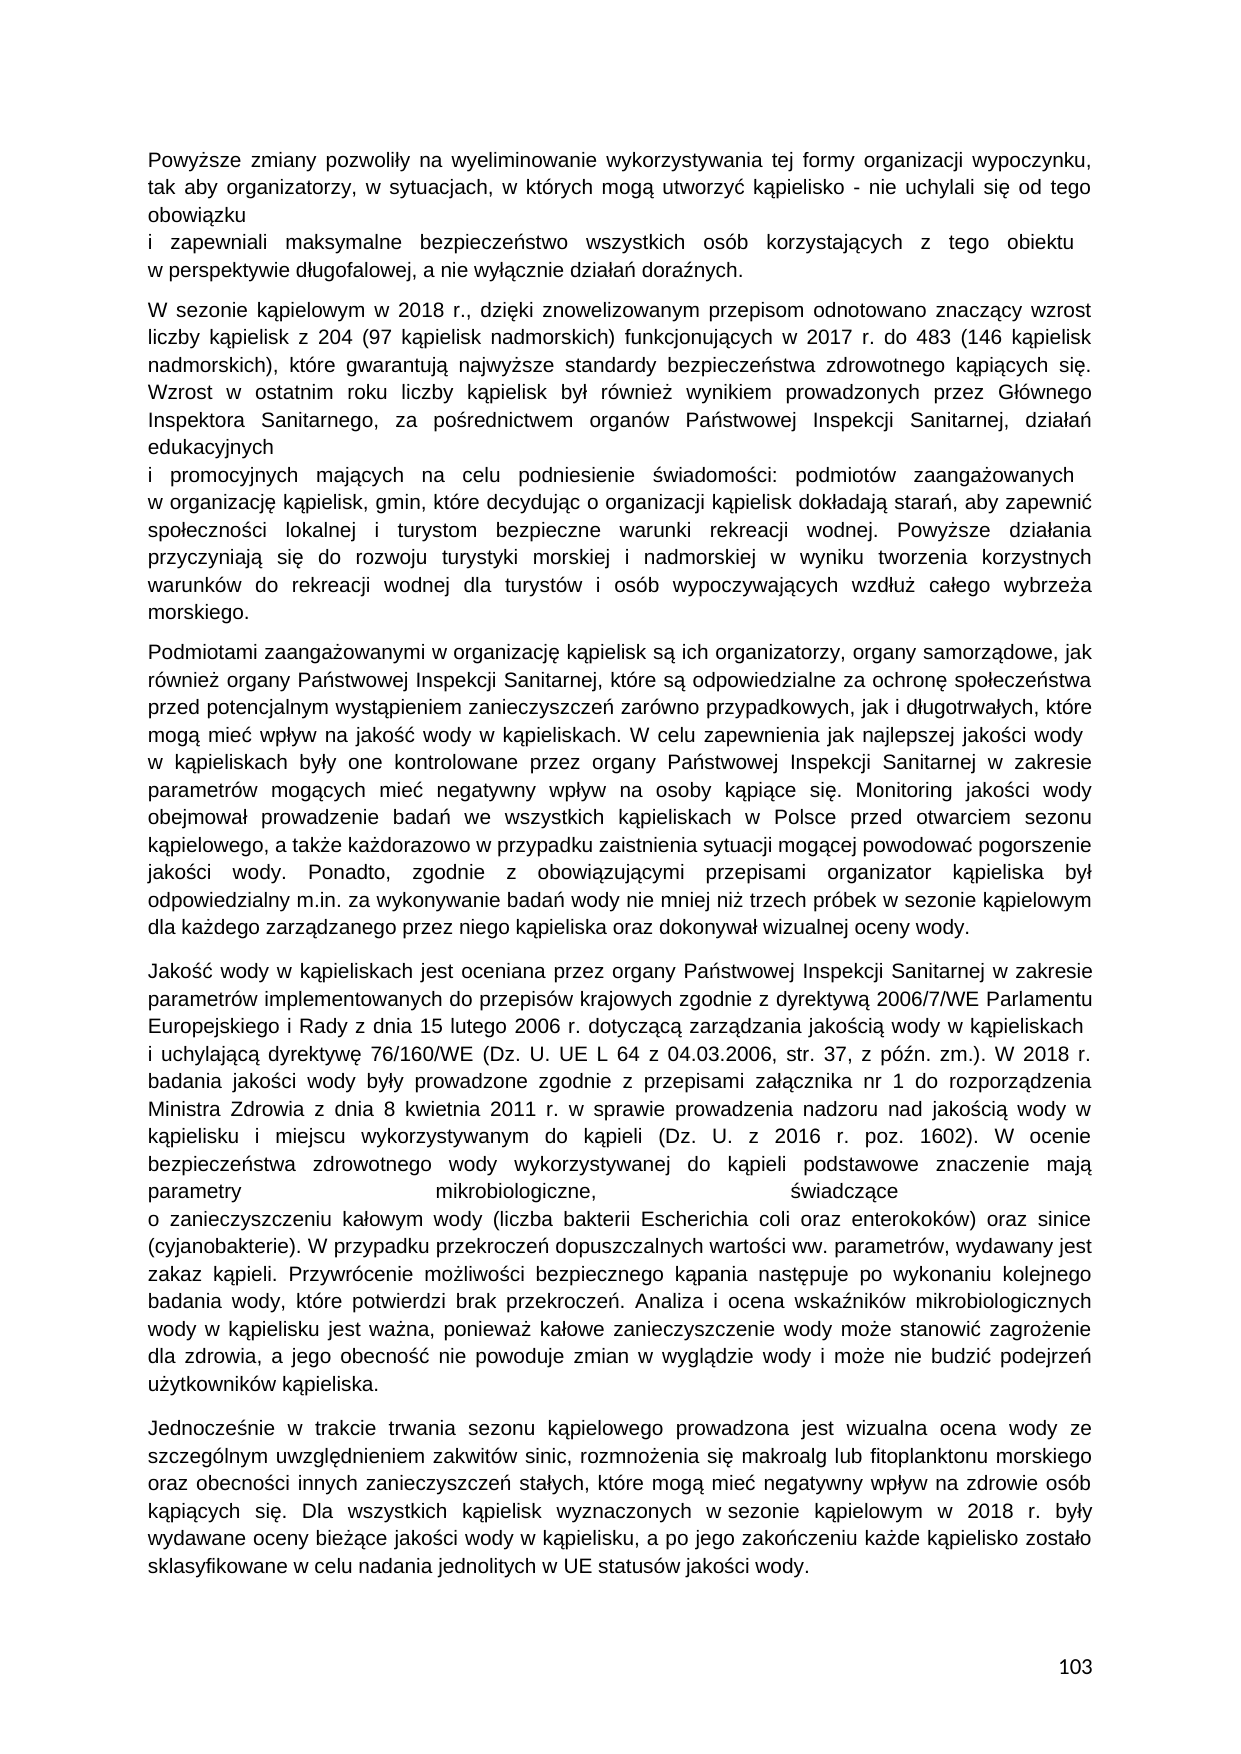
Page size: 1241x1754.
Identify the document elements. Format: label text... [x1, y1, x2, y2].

text Jakość wody w kąpieliskach jest oceniana przez organy Państwowej Inspekcji Sanitarnej w zakresie parametrów implementowanych do przepisów krajowych zgodnie z dyrektywą 2006/7/WE Parlamentu Europejskiego i Rady z dnia 15 lutego 2006 r. dotyczącą zarządzania jakością wody w kąpieliskach i uchylającą dyrektywę 76/160/WE (Dz. U. UE L 64 z 04.03.2006, str. 37, z późn. zm.). W 2018 r. badania jakości wody były prowadzone zgodnie z przepisami załącznika nr 1 do rozporządzenia Ministra Zdrowia z dnia 8 kwietnia 2011 r. w sprawie prowadzenia nadzoru nad jakością wody w kąpielisku i miejscu wykorzystywanym do kąpieli (Dz. U. z 2016 r. poz. 1602). W ocenie bezpieczeństwa zdrowotnego wody wykorzystywanej do kąpieli podstawowe znaczenie mają parametry mikrobiologiczne, świadczące o zanieczyszczeniu kałowym wody (liczba bakterii Escherichia coli oraz enterokoków) oraz sinice (cyjanobakterie). W przypadku przekroczeń dopuszczalnych wartości ww. parametrów, wydawany jest zakaz kąpieli. Przywrócenie możliwości bezpiecznego kąpania następuje po wykonaniu kolejnego badania wody, które potwierdzi brak przekroczeń. Analiza i ocena wskaźników mikrobiologicznych wody w kąpielisku jest ważna, ponieważ kałowe zanieczyszczenie wody może stanowić zagrożenie dla zdrowia, a jego obecność nie powoduje zmian w wyglądzie wody i może nie budzić podejrzeń użytkowników kąpieliska. [148, 959, 1093, 1396]
text W sezonie kąpielowym w 2018 r., dzięki znowelizowanym przepisom odnotowano znaczący wzrost liczby kąpielisk z 204 (97 kąpielisk nadmorskich) funkcjonujących w 2017 r. do 483 (146 kąpielisk nadmorskich), które gwarantują najwyższe standardy bezpieczeństwa zdrowotnego kąpiących się. Wzrost w ostatnim roku liczby kąpielisk był również wynikiem prowadzonych przez Głównego Inspektora Sanitarnego, za pośrednictwem organów Państwowej Inspekcji Sanitarnej, działań edukacyjnych i promocyjnych mających na celu podniesienie świadomości: podmiotów zaangażowanych w organizację kąpielisk, gmin, które decydując o organizacji kąpielisk dokładają starań, aby zapewnić społeczności lokalnej i turystom bezpieczne warunki rekreacji wodnej. Powyższe działania przyczyniają się do rozwoju turystyki morskiej i nadmorskiej w wyniku tworzenia korzystnych warunków do rekreacji wodnej dla turystów i osób wypoczywających wzdłuż całego wybrzeża morskiego. [148, 298, 1093, 624]
text Jednocześnie w trakcie trwania sezonu kąpielowego prowadzona jest wizualna ocena wody ze szczególnym uwzględnieniem zakwitów sinic, rozmnożenia się makroalg lub fitoplanktonu morskiego oraz obecności innych zanieczyszczeń stałych, które mogą mieć negatywny wpływ na zdrowie osób kąpiących się. Dla wszystkich kąpielisk wyznaczonych w sezonie kąpielowym w 2018 r. były wydawane oceny bieżące jakości wody w kąpielisku, a po jego zakończeniu każde kąpielisko zostało sklasyfikowane w celu nadania jednolitych w UE statusów jakości wody. [148, 1416, 1093, 1577]
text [148, 148, 1093, 282]
text Podmiotami zaangażowanymi w organizację kąpielisk są ich organizatorzy, organy samorządowe, jak również organy Państwowej Inspekcji Sanitarnej, które są odpowiedzialne za ochronę społeczeństwa przed potencjalnym wystąpieniem zanieczyszczeń zarówno przypadkowych, jak i długotrwałych, które mogą mieć wpływ na jakość wody w kąpieliskach. W celu zapewnienia jak najlepszej jakości wody w kąpieliskach były one kontrolowane przez organy Państwowej Inspekcji Sanitarnej w zakresie parametrów mogących mieć negatywny wpływ na osoby kąpiące się. Monitoring jakości wody obejmował prowadzenie badań we wszystkich kąpieliskach w Polsce przed otwarciem sezonu kąpielowego, a także każdorazowo w przypadku zaistnienia sytuacji mogącej powodować pogorszenie jakości wody. Ponadto, zgodnie z obowiązującymi przepisami organizator kąpieliska był odpowiedzialny m.in. za wykonywanie badań wody nie mniej niż trzech próbek w sezonie kąpielowym dla każdego zarządzanego przez niego kąpieliska oraz dokonywał wizualnej oceny wody. [148, 640, 1093, 939]
